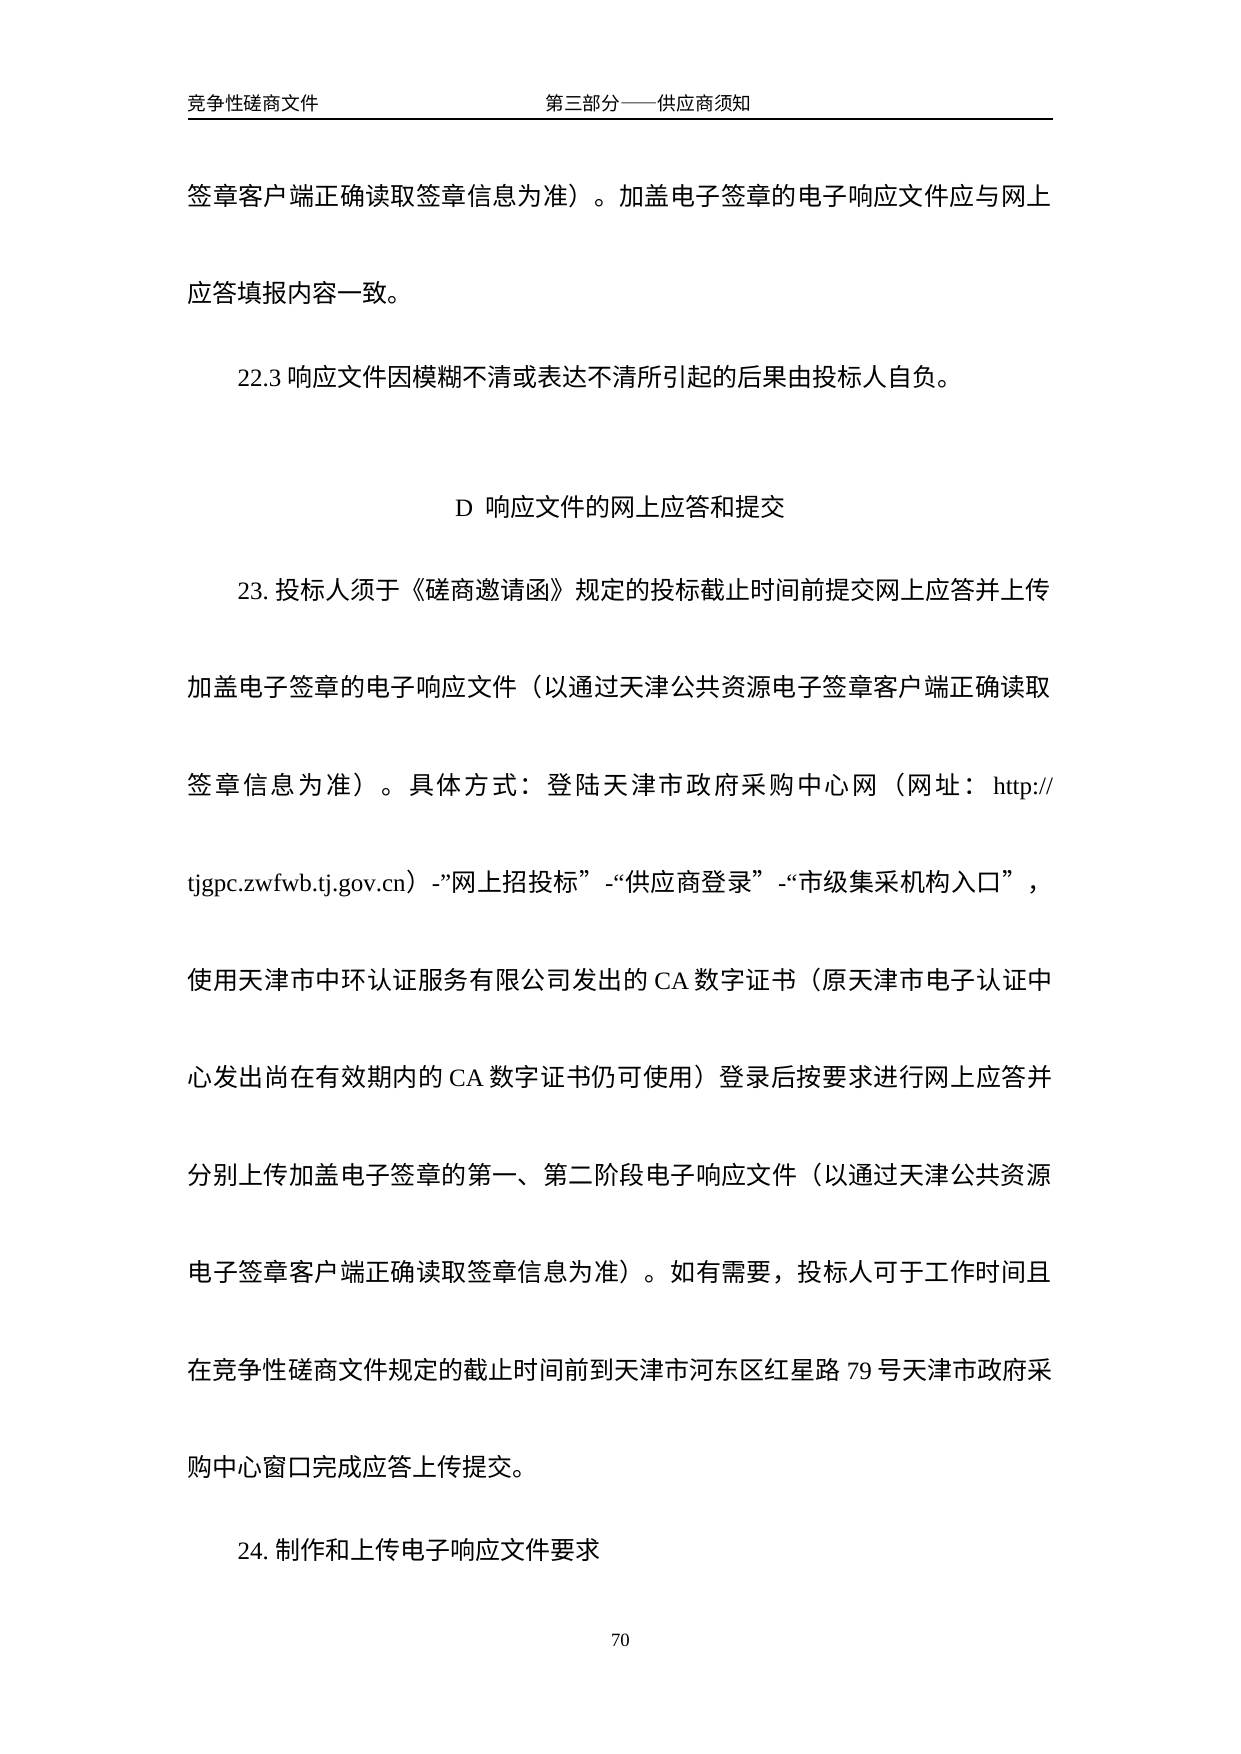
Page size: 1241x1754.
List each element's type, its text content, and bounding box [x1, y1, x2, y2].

text 22.3 响应文件因模糊不清或表达不清所引起的后果由投标人自负。 [187, 343, 1053, 408]
text 24. 制作和上传电子响应文件要求 [187, 1516, 1053, 1581]
text D 响应文件的网上应答和提交 [187, 473, 1053, 538]
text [187, 162, 1053, 324]
text 23. 投标人须于《磋商邀请函》规定的投标截止时间前提交网上应答并上传加盖电子签章的电子响应文件（以通过天津公共资源电子签章客户端正确读取签章信息为准）。具体方式：登陆天津市政府采购中心网（网址：http://tjgpc.zwfwb.tj.gov.cn）-”网上招投标”-“供应商登录”-“市级集采机构入口”，使用天津市中环认证服务有限公司发出的CA数字证书（原天津市电子认证中心发出尚在有效期内的CA数字证书仍可使用）登录后按要求进行网上应答并分别上传加盖电子签章的第一、第二阶段电子响应文件（以通过天津公共资源电子签章客户端正确读取签章信息为准）。如有需要，投标人可于工作时间且在竞争性磋商文件规定的截止时间前到天津市河东区红星路79号天津市政府采购中心窗口完成应答上传提交。 [187, 556, 1053, 1498]
